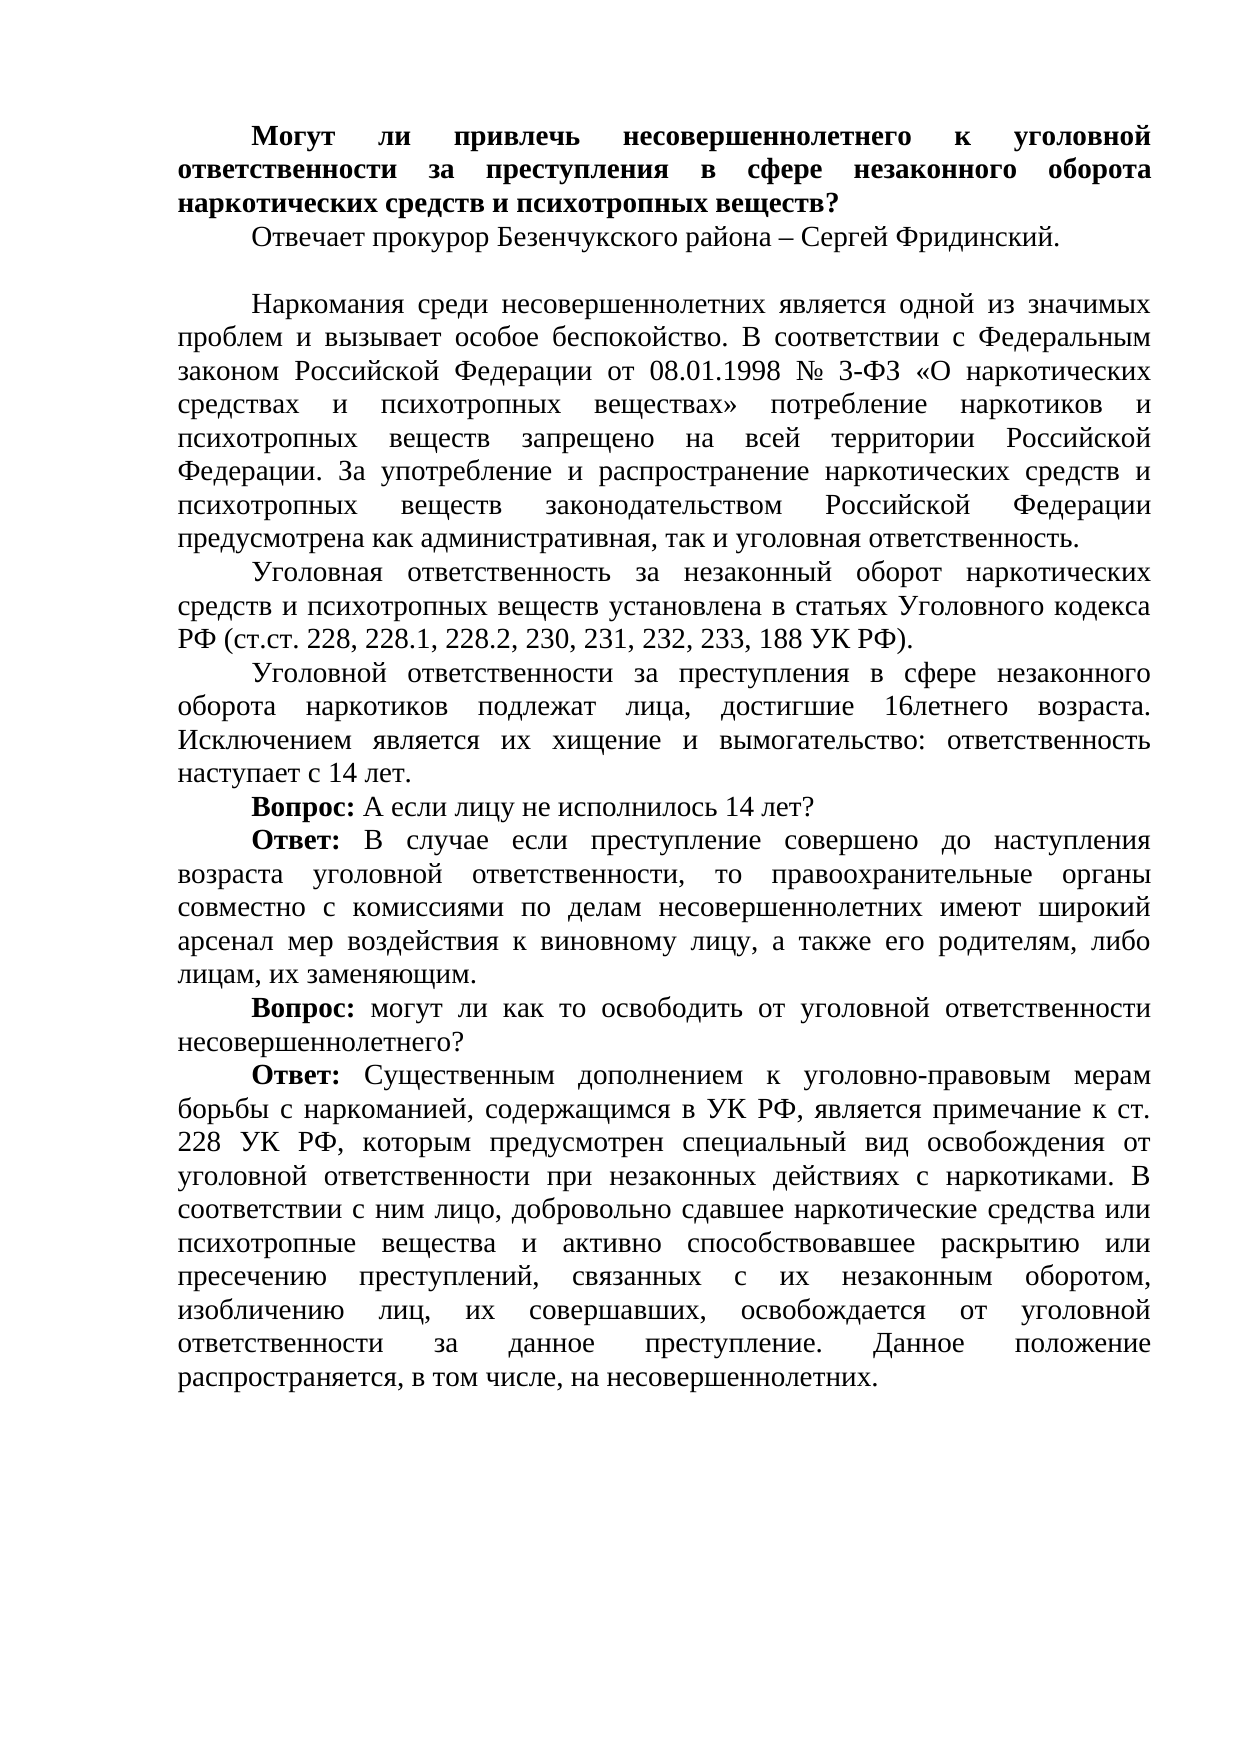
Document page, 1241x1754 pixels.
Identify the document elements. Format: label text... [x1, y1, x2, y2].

text Отвечает прокурор Безенчукского района – Сергей Фридинский. [177, 219, 1152, 252]
text Наркомания среди несовершеннолетних является одной из значимых проблем и вызывает особое беспокойство. В соответствии с Федеральным законом Российской Федерации от 08.01.1998 № 3-ФЗ «О наркотических средствах и психотропных веществах» потребление наркотиков и психотропных веществ запрещено на всей территории Российской Федерации. За употребление и распространение наркотических средств и психотропных веществ законодательством Российской Федерации предусмотрена как административная, так и уголовная ответственность. [177, 286, 1152, 554]
text Ответ: В случае если преступление совершено до наступления возраста уголовной ответственности, то правоохранительные органы совместно с комиссиями по делам несовершеннолетних имеют широкий арсенал мер воздействия к виновному лицу, а также его родителям, либо лицам, их заменяющим. [177, 822, 1152, 990]
text Вопрос: А если лицу не исполнилось 14 лет? [177, 789, 1152, 822]
text Уголовной ответственности за преступления в сфере незаконного оборота наркотиков подлежат лица, достигшие 16летнего возраста. Исключением является их хищение и вымогательство: ответственность наступает с 14 лет. [177, 655, 1152, 789]
text Вопрос: могут ли как то освободить от уголовной ответственности несовершеннолетнего? [177, 990, 1152, 1057]
text Могут ли привлечь несовершеннолетнего к уголовной ответственности за преступления в сфере незаконного оборота наркотических средств и психотропных веществ? [177, 118, 1152, 219]
text Уголовная ответственность за незаконный оборот наркотических средств и психотропных веществ установлена в статьях Уголовного кодекса РФ (ст.ст. 228, 228.1, 228.2, 230, 231, 232, 233, 188 УК РФ). [177, 554, 1152, 655]
text Ответ: Существенным дополнением к уголовно-правовым мерам борьбы с наркоманией, содержащимся в УК РФ, является примечание к ст. 228 УК РФ, которым предусмотрен специальный вид освобождения от уголовной ответственности при незаконных действиях с наркотиками. В соответствии с ним лицо, добровольно сдавшее наркотические средства или психотропные вещества и активно способствовавшее раскрытию или пресечению преступлений, связанных с их незаконным оборотом, изобличению лиц, их совершавших, освобождается от уголовной ответственности за данное преступление. Данное положение распространяется, в том числе, на несовершеннолетних. [177, 1057, 1152, 1393]
